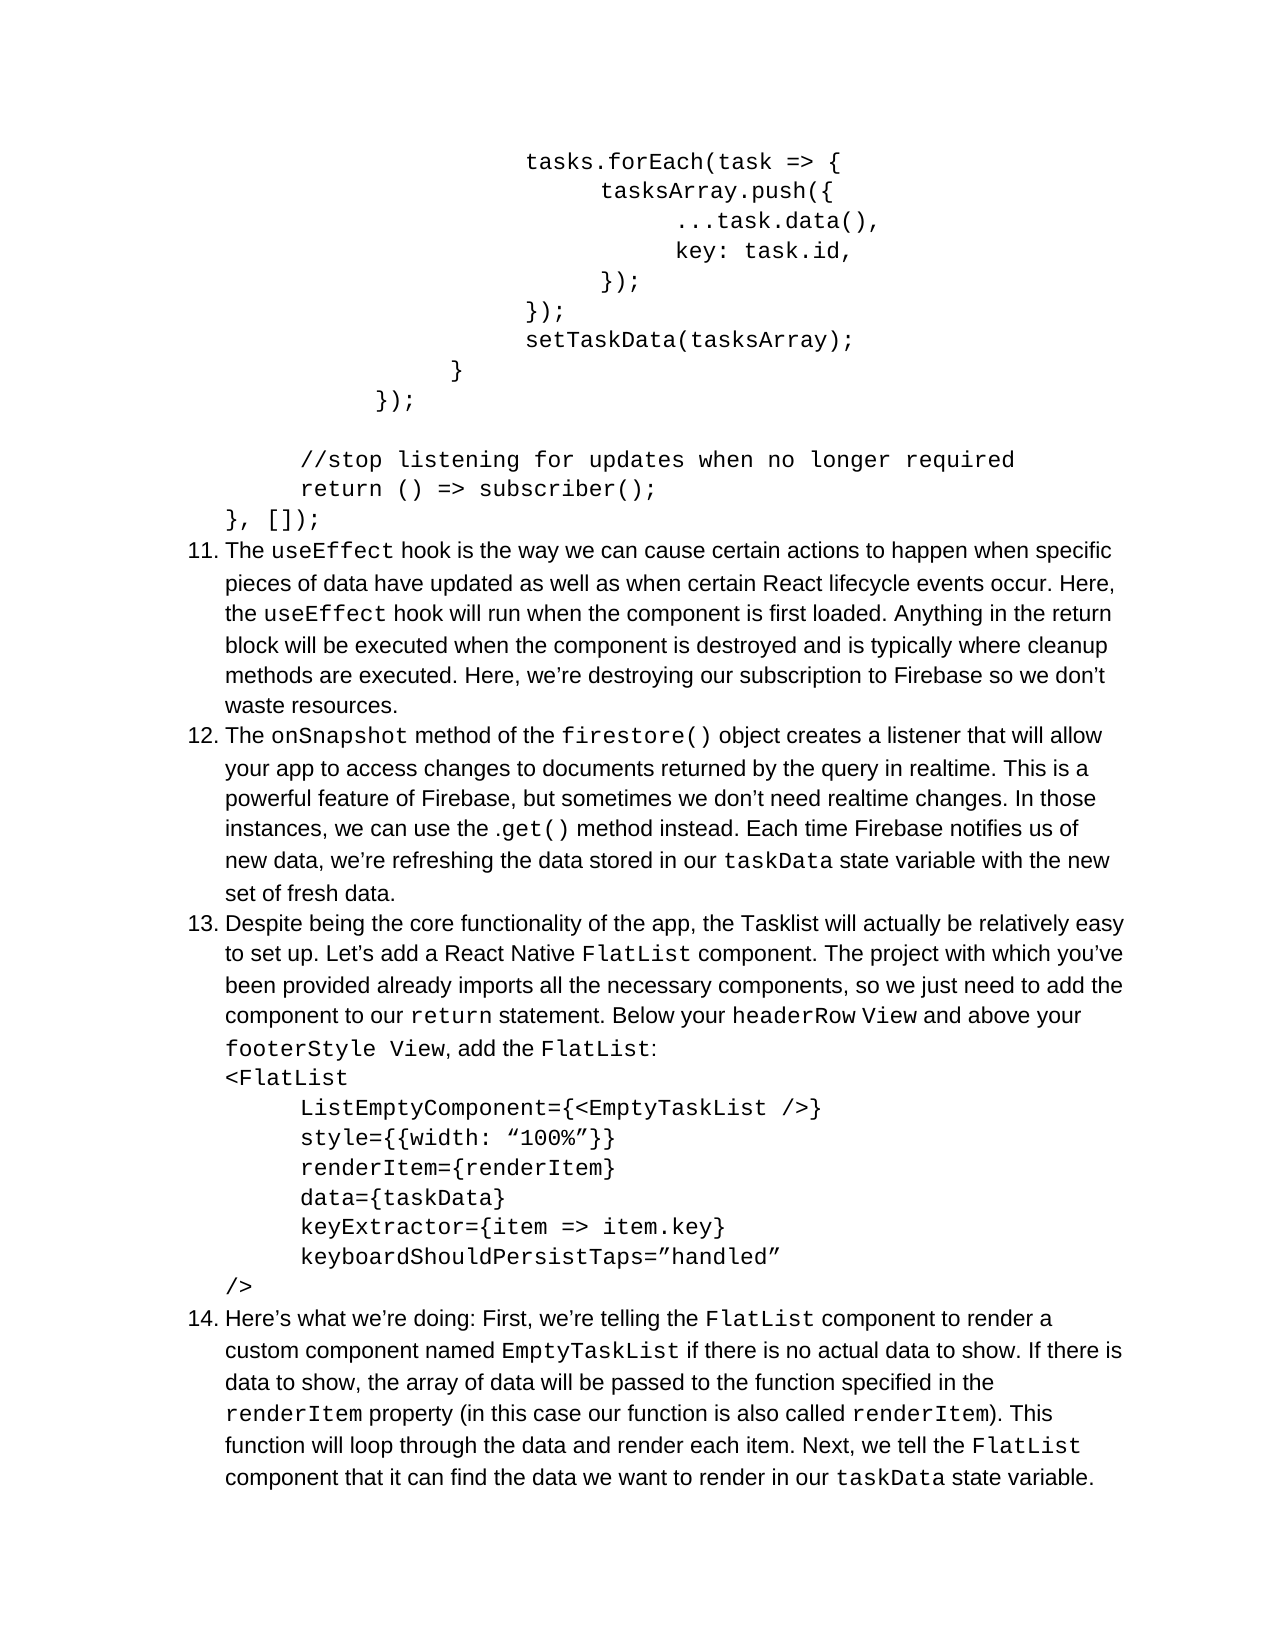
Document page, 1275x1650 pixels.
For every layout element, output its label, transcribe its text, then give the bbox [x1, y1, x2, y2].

list The onSnapshot method of the firestore() object creates a listener that will allow your app to access changes to documents returned by the query in realtime. This is a powerful feature of Firebase, but sometimes we don’t need realtime changes. In those instances, we can use the .get() method instead. Each time Firebase notifies us of new data, we’re refreshing the data stored in our taskData state variable with the new set of fresh data. [187, 722, 1125, 906]
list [187, 150, 1125, 533]
list Despite being the core functionality of the app, the Tasklist will actually be relatively easy to set up. Let’s add a React Native FlatList component. The project with which you’ve been provided already imports all the necessary components, so we just need to add the component to our return statement. Below your headerRow View and above your footerStyle View, add the FlatList: <FlatList ListEmptyComponent={<EmptyTaskList />} style={{width: “100%”}} renderItem={renderItem} data={taskData} keyExtractor={item => item.key} keyboardShouldPersistTaps=”handled” /> [187, 910, 1125, 1301]
list The useEffect hook is the way we can cause certain actions to happen when specific pieces of data have updated as well as when certain React lifecycle events occur. Here, the useEffect hook will run when the component is first loaded. Anything in the return block will be executed when the component is destroyed and is typically where cleanup methods are executed. Here, we’re destroying our subscription to Firebase so we don’t waste resources. [187, 537, 1125, 719]
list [187, 1305, 1125, 1492]
